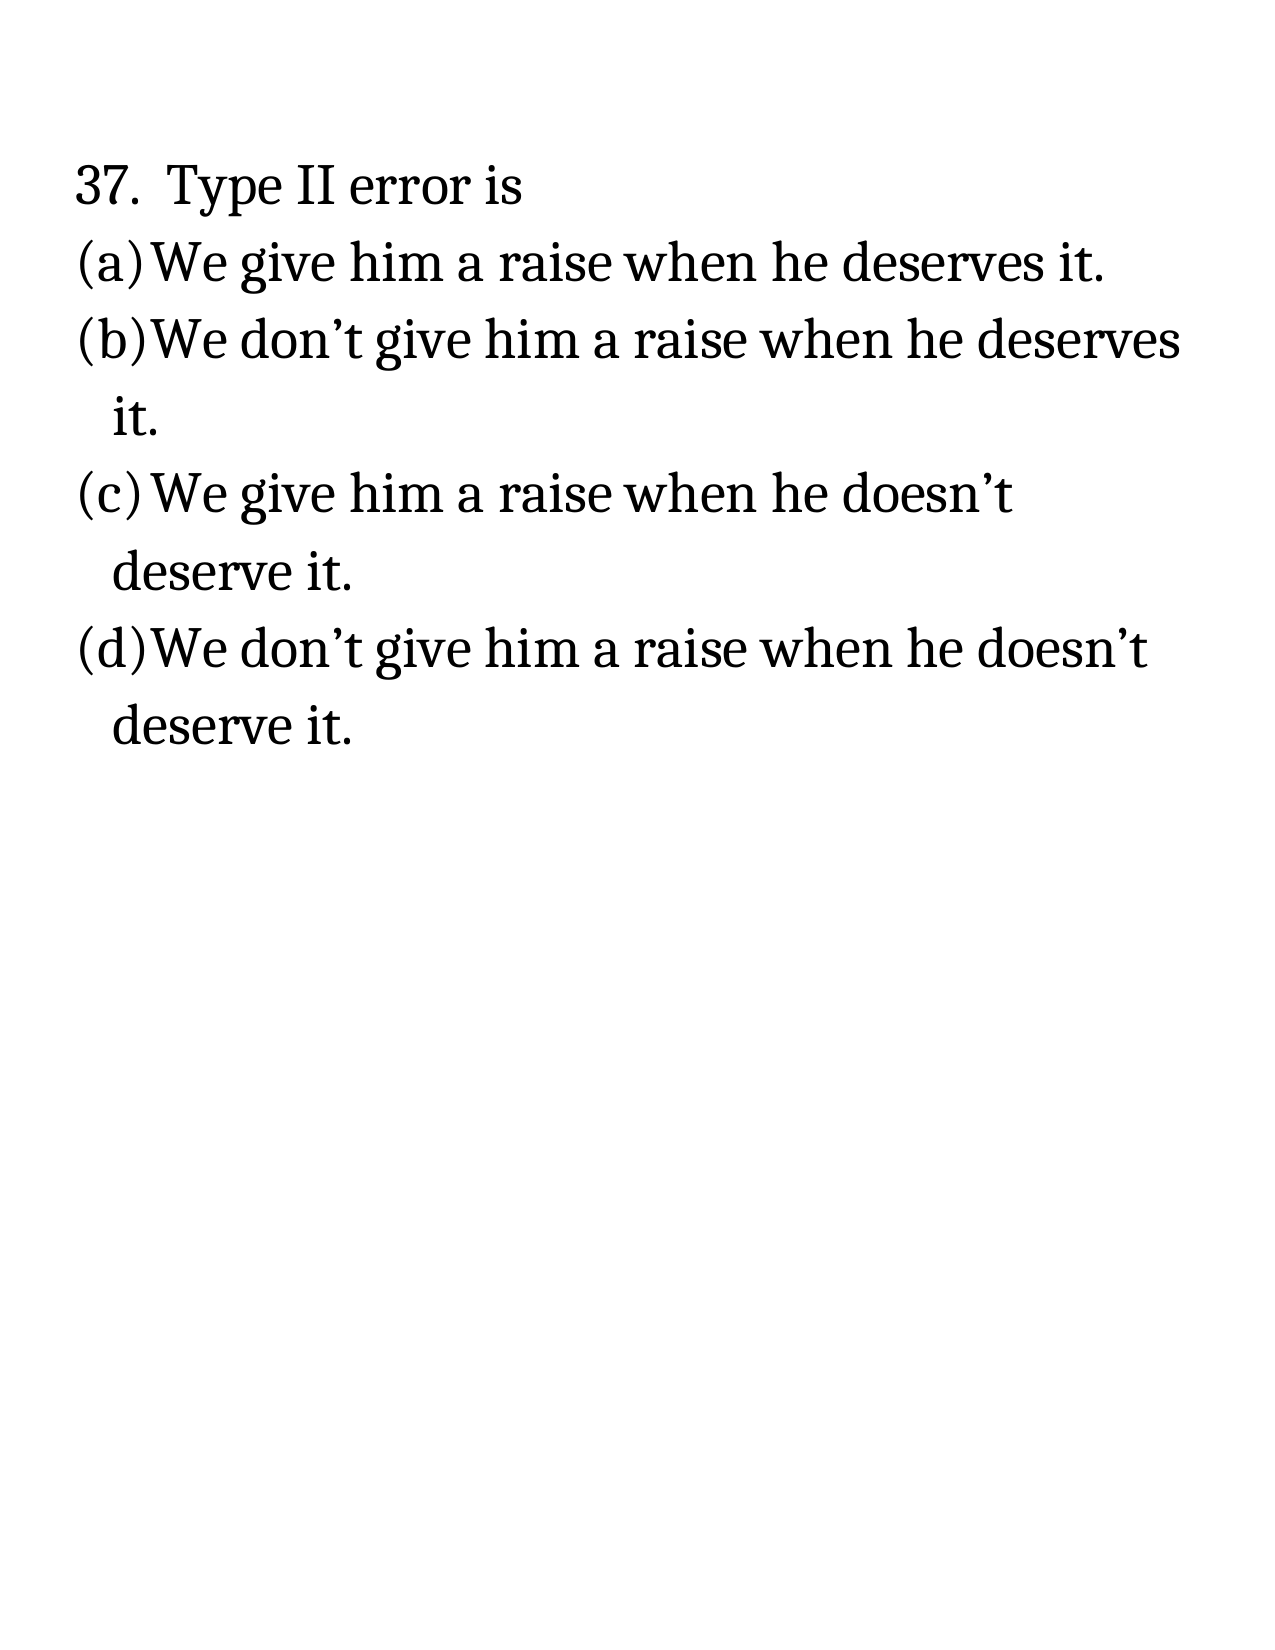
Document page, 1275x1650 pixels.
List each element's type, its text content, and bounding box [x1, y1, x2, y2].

list 37. Type II error is [75, 152, 1200, 219]
list We give him a raise when he doesn’t deserve it. [75, 460, 1200, 604]
list We give him a raise when he deserves it. [75, 229, 1200, 296]
list We don’t give him a raise when he doesn’t deserve it. [75, 614, 1200, 759]
list We don’t give him a raise when he deserves it. [75, 306, 1200, 450]
